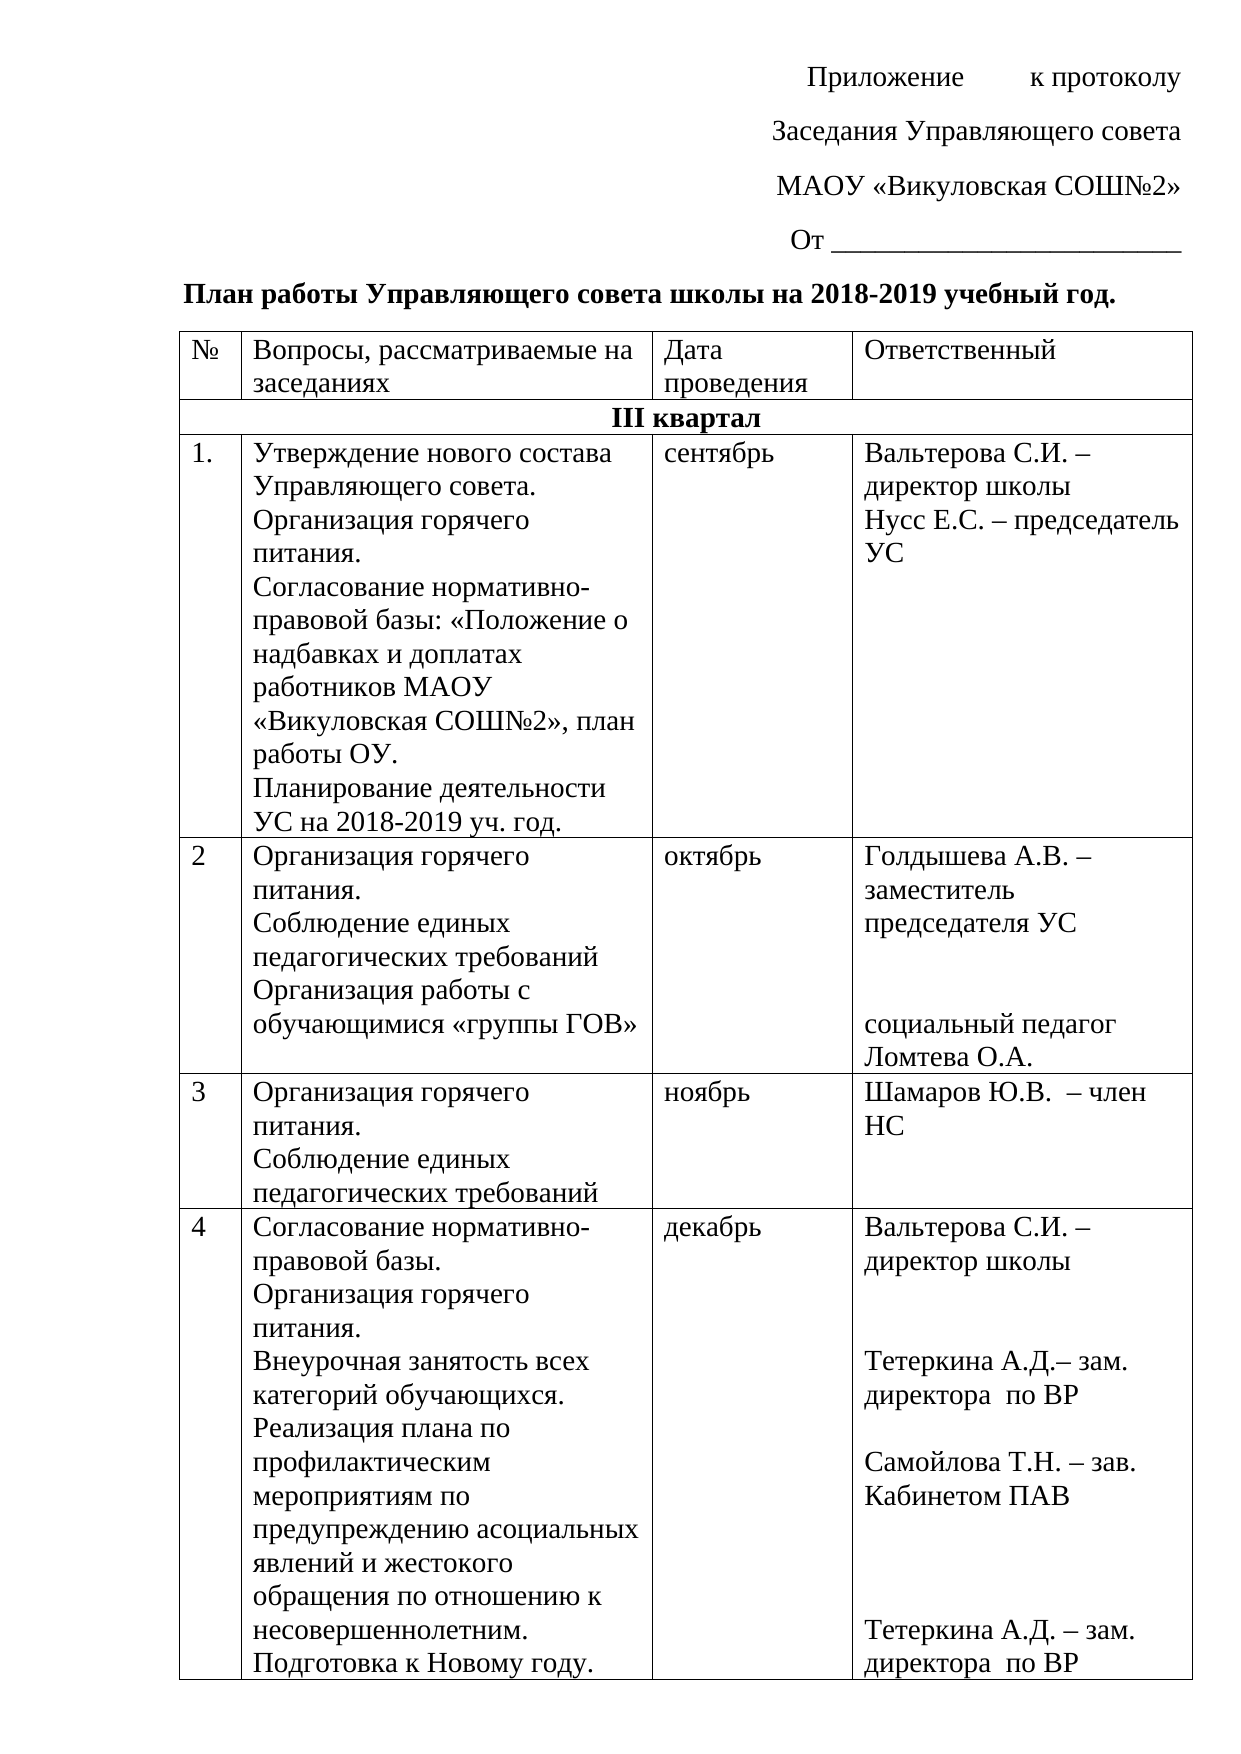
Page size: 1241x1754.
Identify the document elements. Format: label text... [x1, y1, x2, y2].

text Приложение к протоколу [118, 59, 1181, 93]
table_cell Утверждение нового состава Управляющего совета. Организация горячего питания. Согласование нормативно- правовой базы: «Положение о надбавках и доплатах работников МАОУ «Викуловская СОШ№2», план работы ОУ. Планирование деятельности УС на 2018-2019 уч. год. [242, 435, 652, 837]
table_header Дата проведения [653, 332, 852, 399]
table_header Ответственный [853, 332, 1192, 399]
text План работы Управляющего совета школы на 2018-2019 учебный год. [118, 277, 1181, 310]
table_cell Шамаров Ю.В. – член НС [853, 1074, 1192, 1208]
table_cell сентябрь [653, 435, 852, 837]
text Заседания Управляющего совета [118, 113, 1181, 147]
table_cell декабрь [653, 1209, 852, 1679]
table_cell октябрь [653, 838, 852, 1073]
table_cell 1. [180, 435, 241, 837]
table_cell Вальтерова С.И. – директор школы Нусс Е.С. – председатель УС [853, 435, 1192, 837]
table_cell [853, 1209, 1192, 1679]
text МАОУ «Викуловская СОШ№2» [118, 168, 1181, 201]
table_cell Организация горячего питания. Соблюдение единых педагогических требований Организация работы с обучающимися «группы ГОВ» [242, 838, 652, 1073]
table_cell 3 [180, 1074, 241, 1208]
table_cell Голдышева А.В. – заместитель председателя УС социальный педагог Ломтева О.А. [853, 838, 1192, 1073]
table_header Вопросы, рассматриваемые на заседаниях [242, 332, 652, 399]
table_header № [180, 332, 241, 399]
table_cell III квартал [180, 400, 1192, 434]
table_cell ноябрь [653, 1074, 852, 1208]
table_cell 2 [180, 838, 241, 1073]
table_cell Организация горячего питания. Соблюдение единых педагогических требований [242, 1074, 652, 1208]
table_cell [242, 1209, 652, 1679]
table_cell 4 [180, 1209, 241, 1679]
text От ________________________ [118, 222, 1181, 256]
